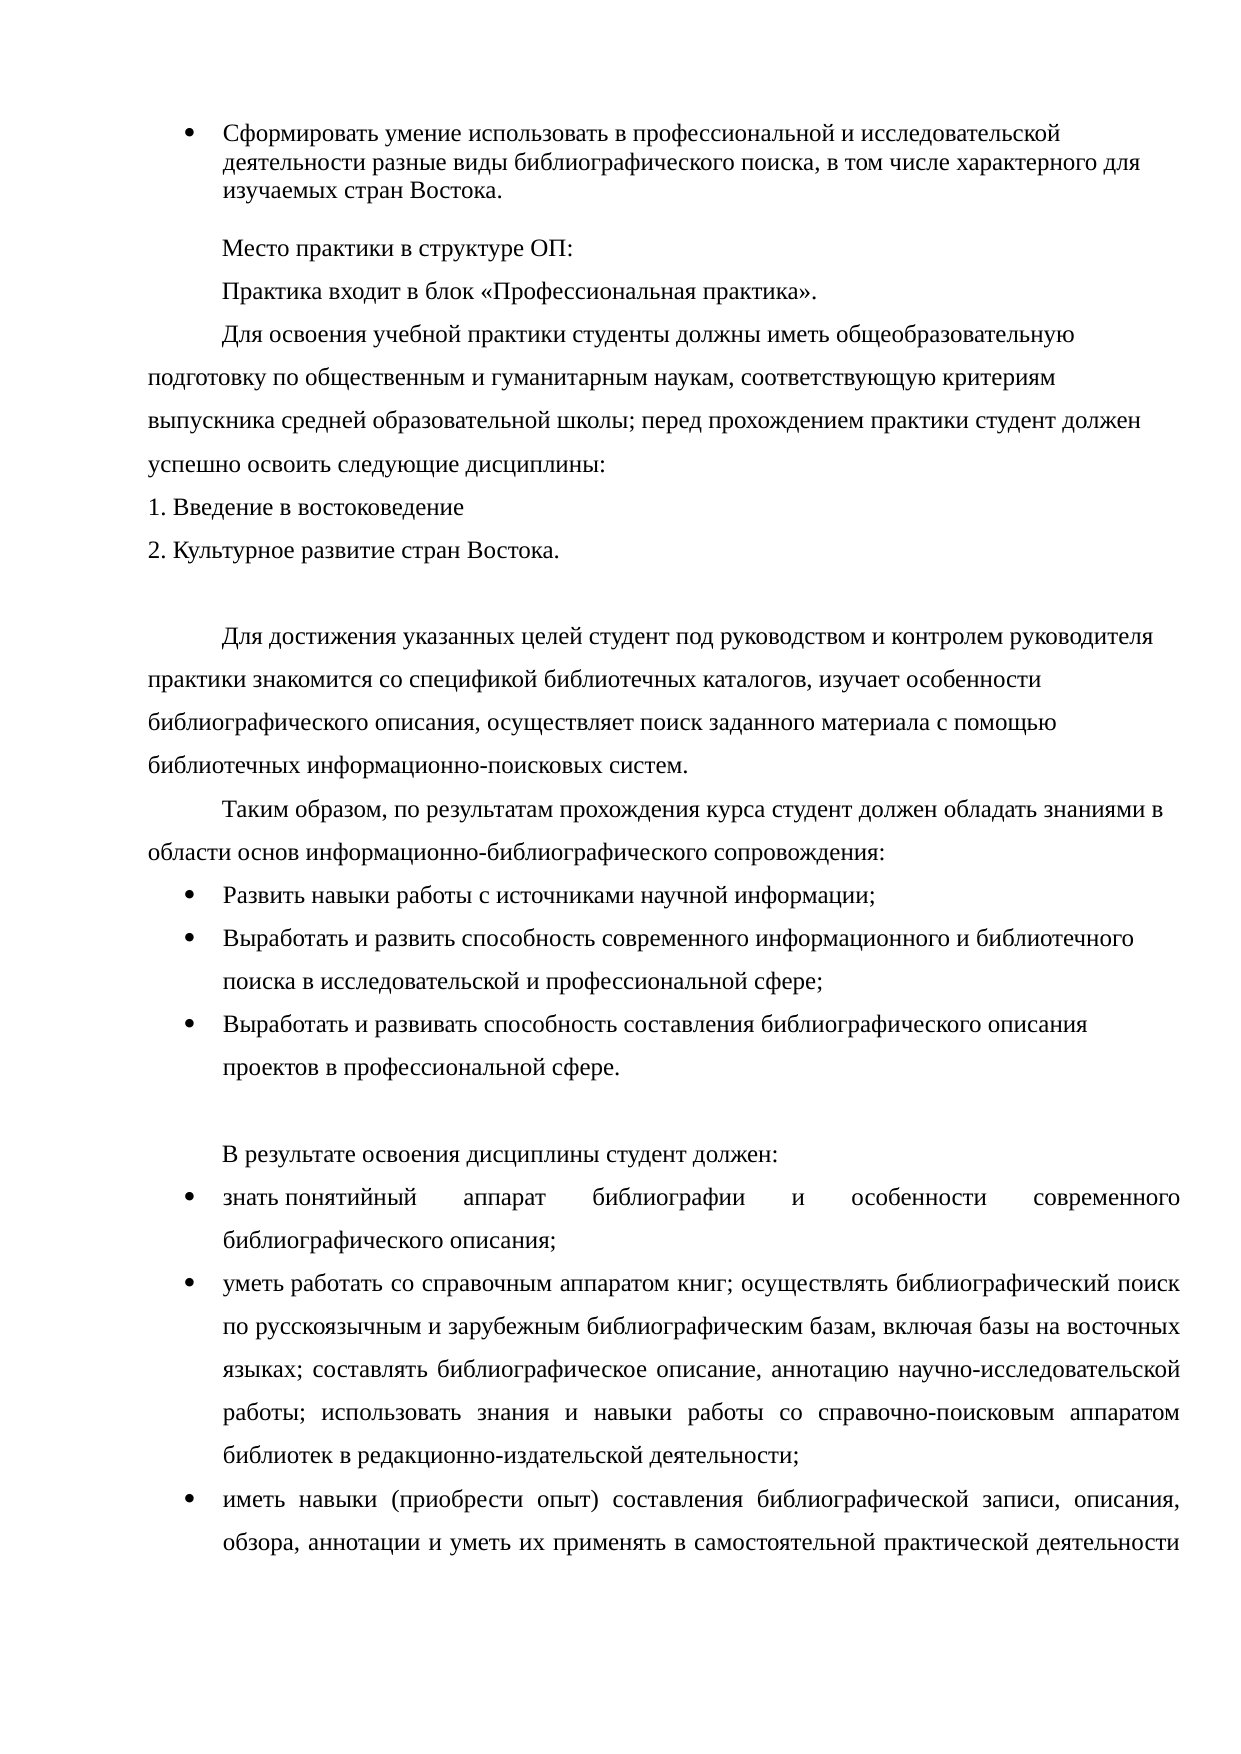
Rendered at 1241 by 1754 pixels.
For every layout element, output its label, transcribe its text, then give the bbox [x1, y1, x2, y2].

list уметь работать со справочным аппаратом книг; осуществлять библиографический поиск по русскоязычным и зарубежным библиографическим базам, включая базы на восточных языках; составлять библиографическое описание, аннотацию научно-исследовательской работы; использовать знания и навыки работы со справочно-поисковым аппаратом библиотек в редакционно-издательской деятельности; [185, 1268, 1181, 1469]
text В результате освоения дисциплины студент должен: [148, 1139, 1181, 1167]
text Для достижения указанных целей студент под руководством и контролем руководителя практики знакомится со спецификой библиотечных каталогов, изучает особенности библиографического описания, осуществляет поиск заданного материала с помощью библиотечных информационно-поисковых систем. [148, 621, 1181, 779]
text Таким образом, по результатам прохождения курса студент должен обладать знаниями в области основ информационно-библиографического сопровождения: [148, 794, 1181, 866]
text Место практики в структуре ОП: [148, 233, 1181, 262]
list знать понятийный аппарат библиографии и особенности современного библиографического описания; [185, 1182, 1181, 1254]
text Для освоения учебной практики студенты должны иметь общеобразовательную подготовку по общественным и гуманитарным наукам, соответствующую критериям выпускника средней образовательной школы; перед прохождением практики студент должен успешно освоить следующие дисциплины: [148, 319, 1181, 477]
list Развить навыки работы с источниками научной информации; [185, 880, 1181, 909]
list Выработать и развивать способность составления библиографического описания проектов в профессиональной сфере. [185, 1009, 1181, 1081]
text Практика входит в блок «Профессиональная практика». [148, 276, 1181, 305]
list Выработать и развить способность современного информационного и библиотечного поиска в исследовательской и профессиональной сфере; [185, 923, 1181, 995]
text 2. Культурное развитие стран Востока. [148, 535, 1181, 564]
list Сформировать умение использовать в профессиональной и исследовательской деятельности разные виды библиографического поиска, в том числе характерного для изучаемых стран Востока. [185, 118, 1181, 204]
text 1. Введение в востоковедение [148, 492, 1181, 521]
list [185, 1484, 1181, 1556]
